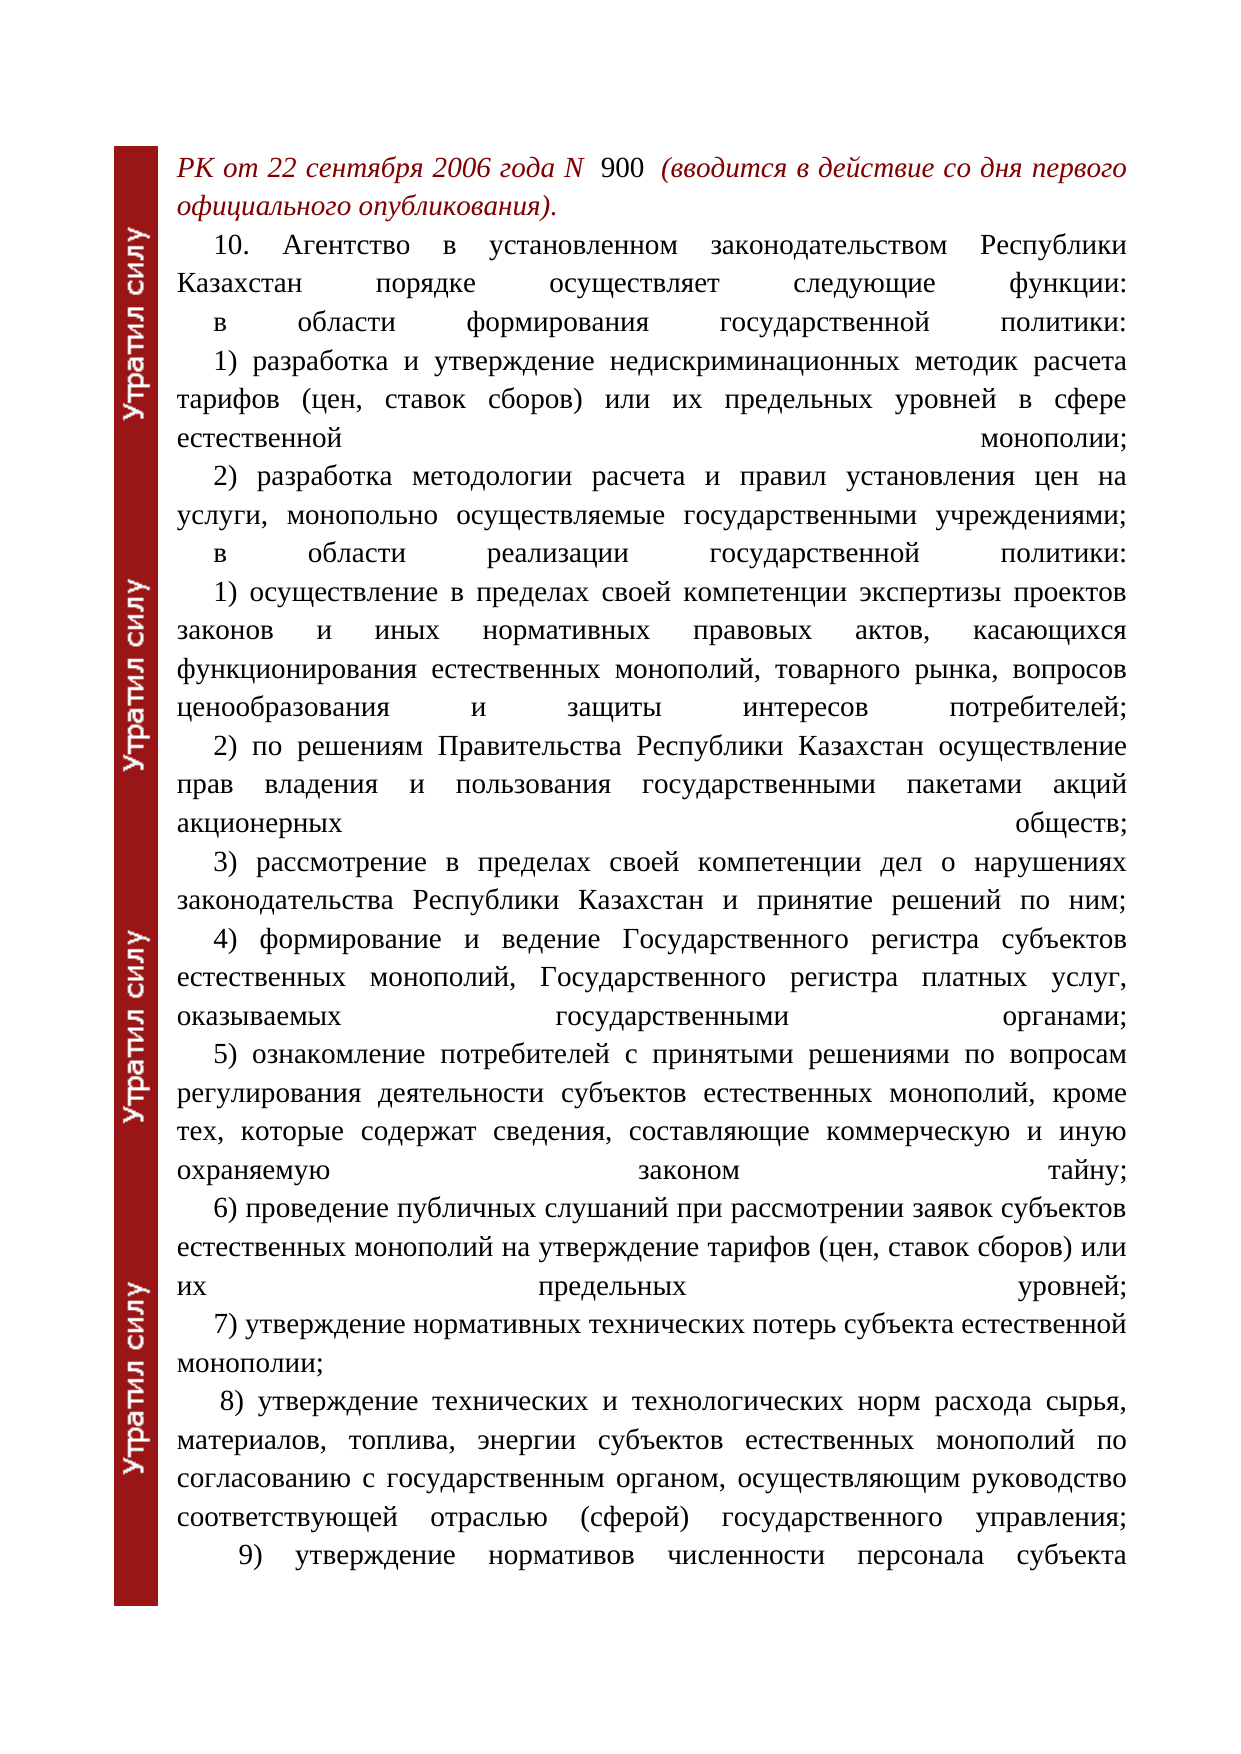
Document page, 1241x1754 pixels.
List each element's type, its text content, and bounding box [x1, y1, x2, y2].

picture [114, 1571, 158, 1606]
picture [114, 222, 158, 227]
picture [114, 146, 158, 150]
